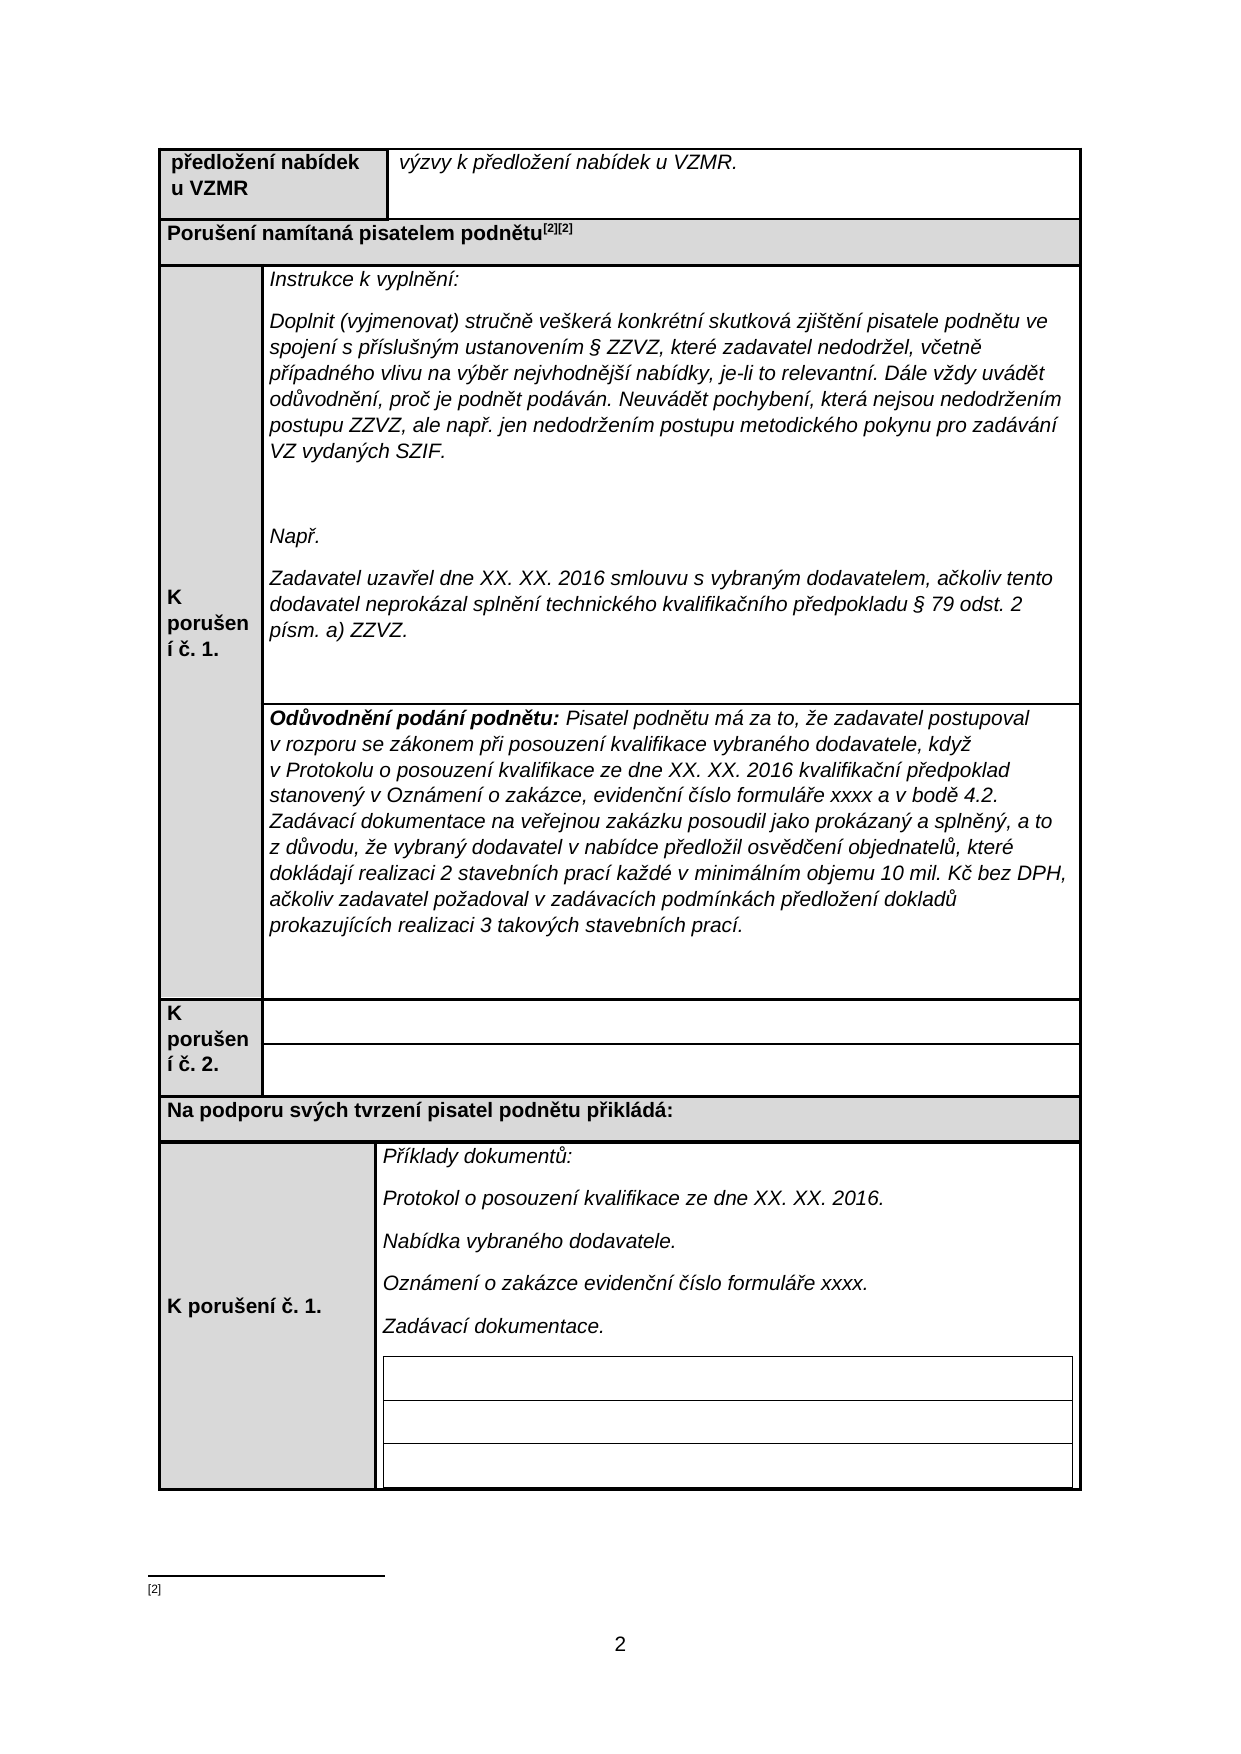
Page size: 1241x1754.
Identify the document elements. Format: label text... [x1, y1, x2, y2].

table_cell K porušení č. 1. [161, 267, 261, 997]
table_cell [161, 151, 386, 218]
table_cell Porušení namítaná pisatelem podnětu[2] [161, 220, 1079, 264]
table_cell [264, 1045, 1079, 1095]
table_cell K porušení č. 1. [161, 1144, 374, 1488]
table_cell Na podporu svých tvrzení pisatel podnětu přikládá: [161, 1098, 1079, 1140]
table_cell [377, 1144, 1079, 1488]
table_cell Odůvodnění podání podnětu: Pisatel podnětu má za to, že zadavatel postupoval v rozporu se zákonem při posouzení kvalifikace vybraného dodavatele, když v Protokolu o posouzení kvalifikace ze dne XX. XX. 2016 kvalifikační předpoklad stanovený v Oznámení o zakázce, evidenční číslo formuláře xxxx a v bodě 4.2. Zadávací dokumentace na veřejnou zakázku posoudil jako prokázaný a splněný, a to z důvodu, že vybraný dodavatel v nabídce předložil osvědčení objednatelů, které dokládají realizaci 2 stavebních prací každé v minimálním objemu 10 mil. Kč bez DPH, ačkoliv zadavatel požadoval v zadávacích podmínkách předložení dokladů prokazujících realizaci 3 takových stavebních prací. [264, 705, 1079, 997]
table_cell Instrukce k vyplnění: Doplnit (vyjmenovat) stručně veškerá konkrétní skutková zjištění pisatele podnětu ve spojení s příslušným ustanovením § ZZVZ, které zadavatel nedodržel, včetně případného vlivu na výběr nejvhodnější nabídky, je-li to relevantní. Dále vždy uvádět odůvodnění, proč je podnět podáván. Neuvádět pochybení, která nejsou nedodržením postupu ZZVZ, ale např. jen nedodržením postupu metodického pokynu pro zadávání VZ vydaných SZIF. Např. Zadavatel uzavřel dne XX. XX. 2016 smlouvu s vybraným dodavatelem, ačkoliv tento dodavatel neprokázal splnění technického kvalifikačního předpokladu § 79 odst. 2 písm. a) ZZVZ. [264, 267, 1079, 703]
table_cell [389, 150, 1079, 218]
table_cell [264, 1001, 1079, 1043]
table_cell K porušení č. 2. [161, 1001, 261, 1095]
